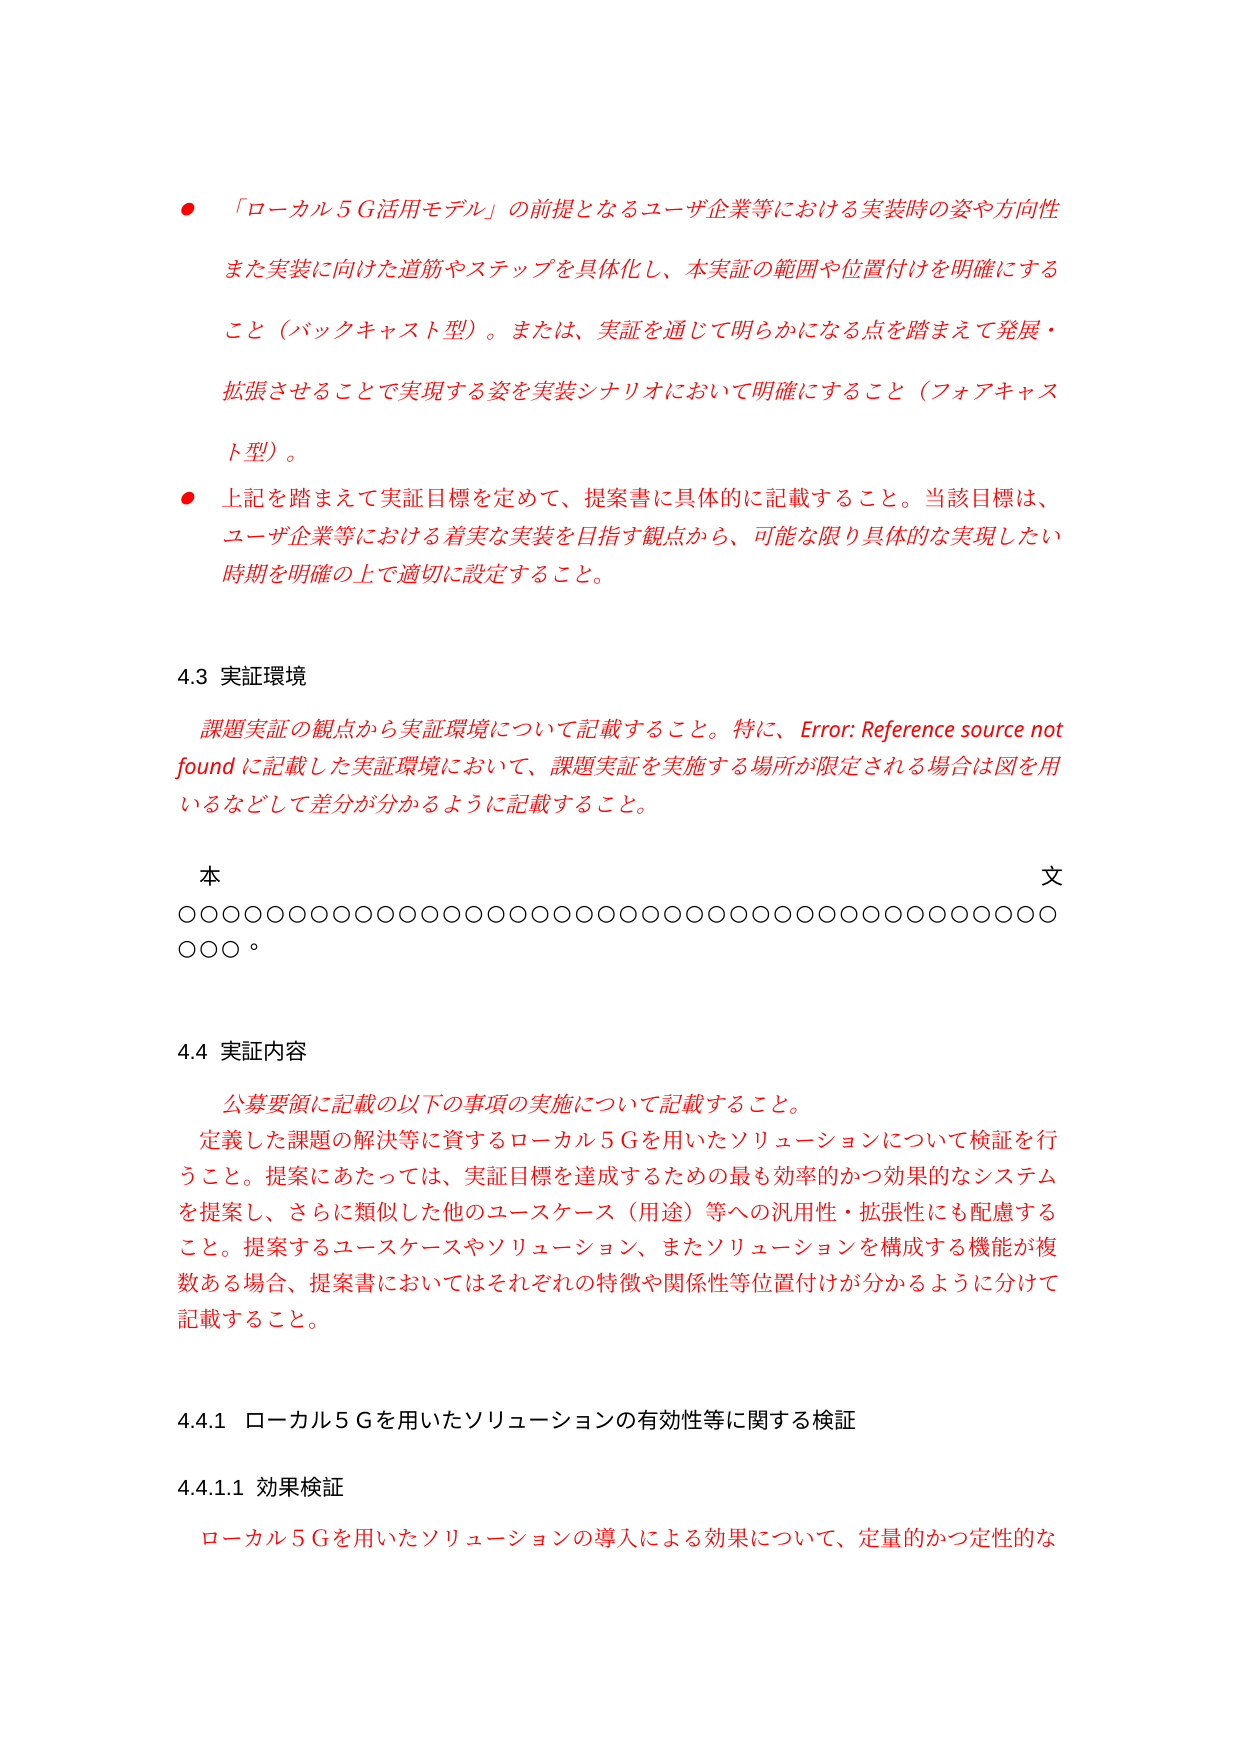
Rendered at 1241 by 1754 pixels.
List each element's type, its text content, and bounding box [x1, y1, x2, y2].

text 公募要領に記載の以下の事項の実施について記載すること。 [177, 1087, 1063, 1119]
text 定義した課題の解決等に資するローカル５Ｇを用いたソリューションについて検証を行うこと。提案にあたっては、実証目標を達成するための最も効率的かつ効果的なシステムを提案し、さらに類似した他のユースケース（用途）等への汎用性・拡張性にも配慮すること。提案するユースケースやソリューション、またソリューションを構成する機能が複数ある場合、提案書においてはそれぞれの特徴や関係性等位置付けが分かるように分けて記載すること。 [177, 1125, 1063, 1333]
subtitle 実証環境 [177, 661, 1063, 691]
subtitle 効果検証 [177, 1472, 1063, 1501]
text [177, 1523, 1063, 1552]
subtitle 実証内容 [177, 1034, 1063, 1066]
subtitle ローカル５Ｇを用いたソリューションの有効性等に関する検証 [177, 1406, 1063, 1435]
list 「ローカル５Ｇ活用モデル」の前提となるユーザ企業等における実装時の姿や方向性、また実装に向けた道筋やステップを具体化し、本実証の範囲や位置付けを明確にすること（バックキャスト型）。または、実証を通じて明らかになる点を踏まえて発展・拡張させることで実現する姿を実装シナリオにおいて明確にすること（フォアキャスト型）。 [177, 177, 1063, 481]
list 上記を踏まえて実証目標を定めて、提案書に具体的に記載すること。当該目標は、ユーザ企業等における着実な実装を目指す観点から、可能な限り具体的な実現したい時期を明確の上で適切に設定すること。 [177, 481, 1063, 588]
text 本文○○○○○○○○○○○○○○○○○○○○○○○○○○○○○○○○○○○○○○○○○○○。 [177, 861, 1063, 962]
